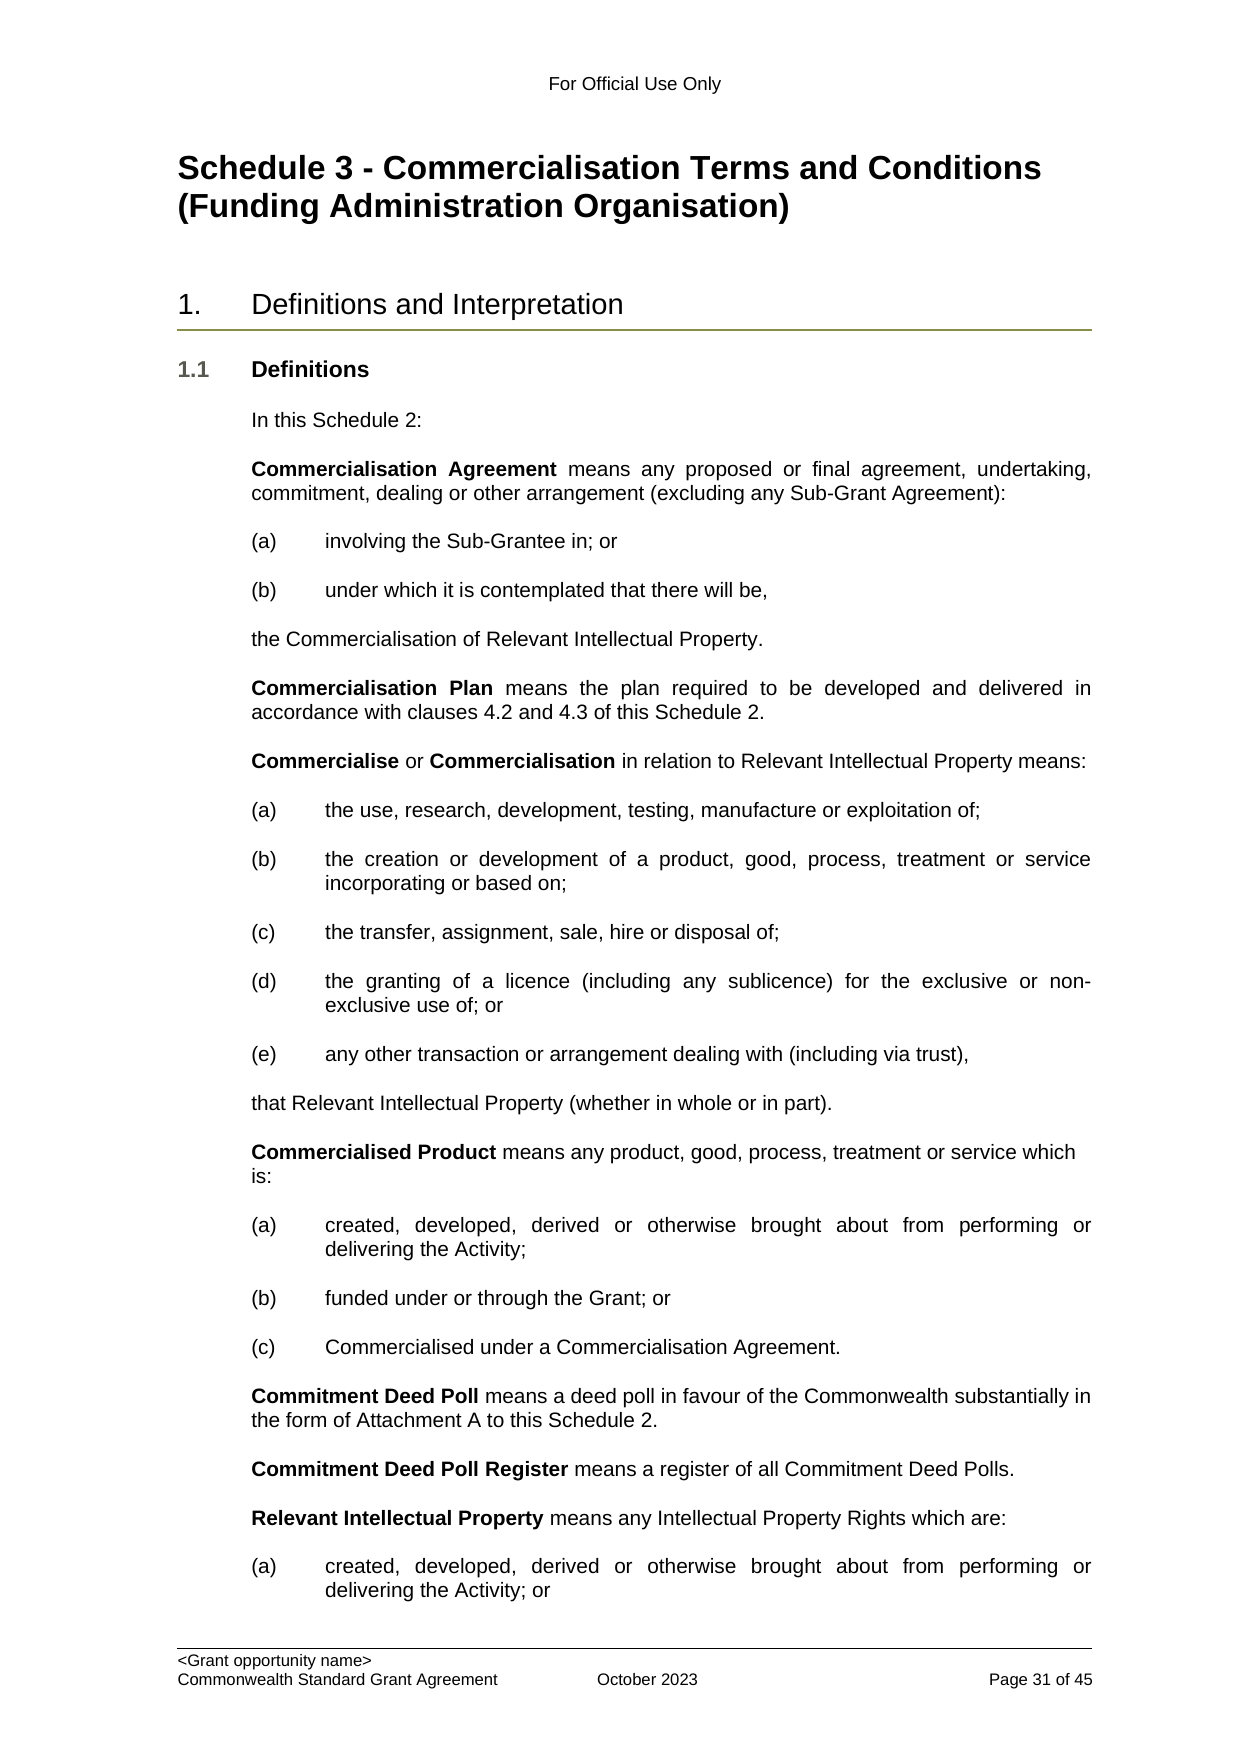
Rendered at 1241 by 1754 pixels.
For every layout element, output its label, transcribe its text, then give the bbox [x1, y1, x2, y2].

list the use, research, development, testing, manufacture or exploitation of; [251, 798, 1092, 822]
text Commitment Deed Poll means a deed poll in favour of the Commonwealth substantially in the form of Attachment A to this Schedule 2. [251, 1383, 1092, 1431]
list the transfer, assignment, sale, hire or disposal of; [251, 920, 1092, 944]
list Commercialised under a Commercialisation Agreement. [251, 1334, 1092, 1358]
text Relevant Intellectual Property means any Intellectual Property Rights which are: [251, 1505, 1092, 1529]
subtitle Schedule 3 - Commercialisation Terms and Conditions (Funding Administration Organisation) [177, 148, 1092, 224]
text Commercialised Product means any product, good, process, treatment or service which is: [251, 1140, 1092, 1188]
text the Commercialisation of Relevant Intellectual Property. [251, 627, 1092, 651]
text Commitment Deed Poll Register means a register of all Commitment Deed Polls. [251, 1456, 1092, 1480]
list the creation or development of a product, good, process, treatment or service incorporating or based on; [251, 847, 1092, 895]
list funded under or through the Grant; or [251, 1286, 1092, 1309]
list Definitions [177, 356, 1092, 382]
list any other transaction or arrangement dealing with (including via trust), [251, 1042, 1092, 1066]
list involving the Sub-Grantee in; or [251, 529, 1092, 553]
text Commercialisation Plan means the plan required to be developed and delivered in accordance with clauses 4.2 and 4.3 of this Schedule 2. [251, 676, 1092, 724]
text Commercialise or Commercialisation in relation to Relevant Intellectual Property means: [251, 749, 1092, 773]
list the granting of a licence (including any sublicence) for the exclusive or non-exclusive use of; or [251, 969, 1092, 1017]
list under which it is contemplated that there will be, [251, 578, 1092, 602]
text In this Schedule 2: [251, 407, 1092, 431]
list Definitions and Interpretation [177, 287, 1092, 329]
text that Relevant Intellectual Property (whether in whole or in part). [251, 1091, 1092, 1115]
list created, developed, derived or otherwise brought about from performing or delivering the Activity; or [251, 1554, 1092, 1602]
text Commercialisation Agreement means any proposed or final agreement, undertaking, commitment, dealing or other arrangement (excluding any Sub-Grant Agreement): [251, 456, 1092, 504]
list created, developed, derived or otherwise brought about from performing or delivering the Activity; [251, 1213, 1092, 1261]
